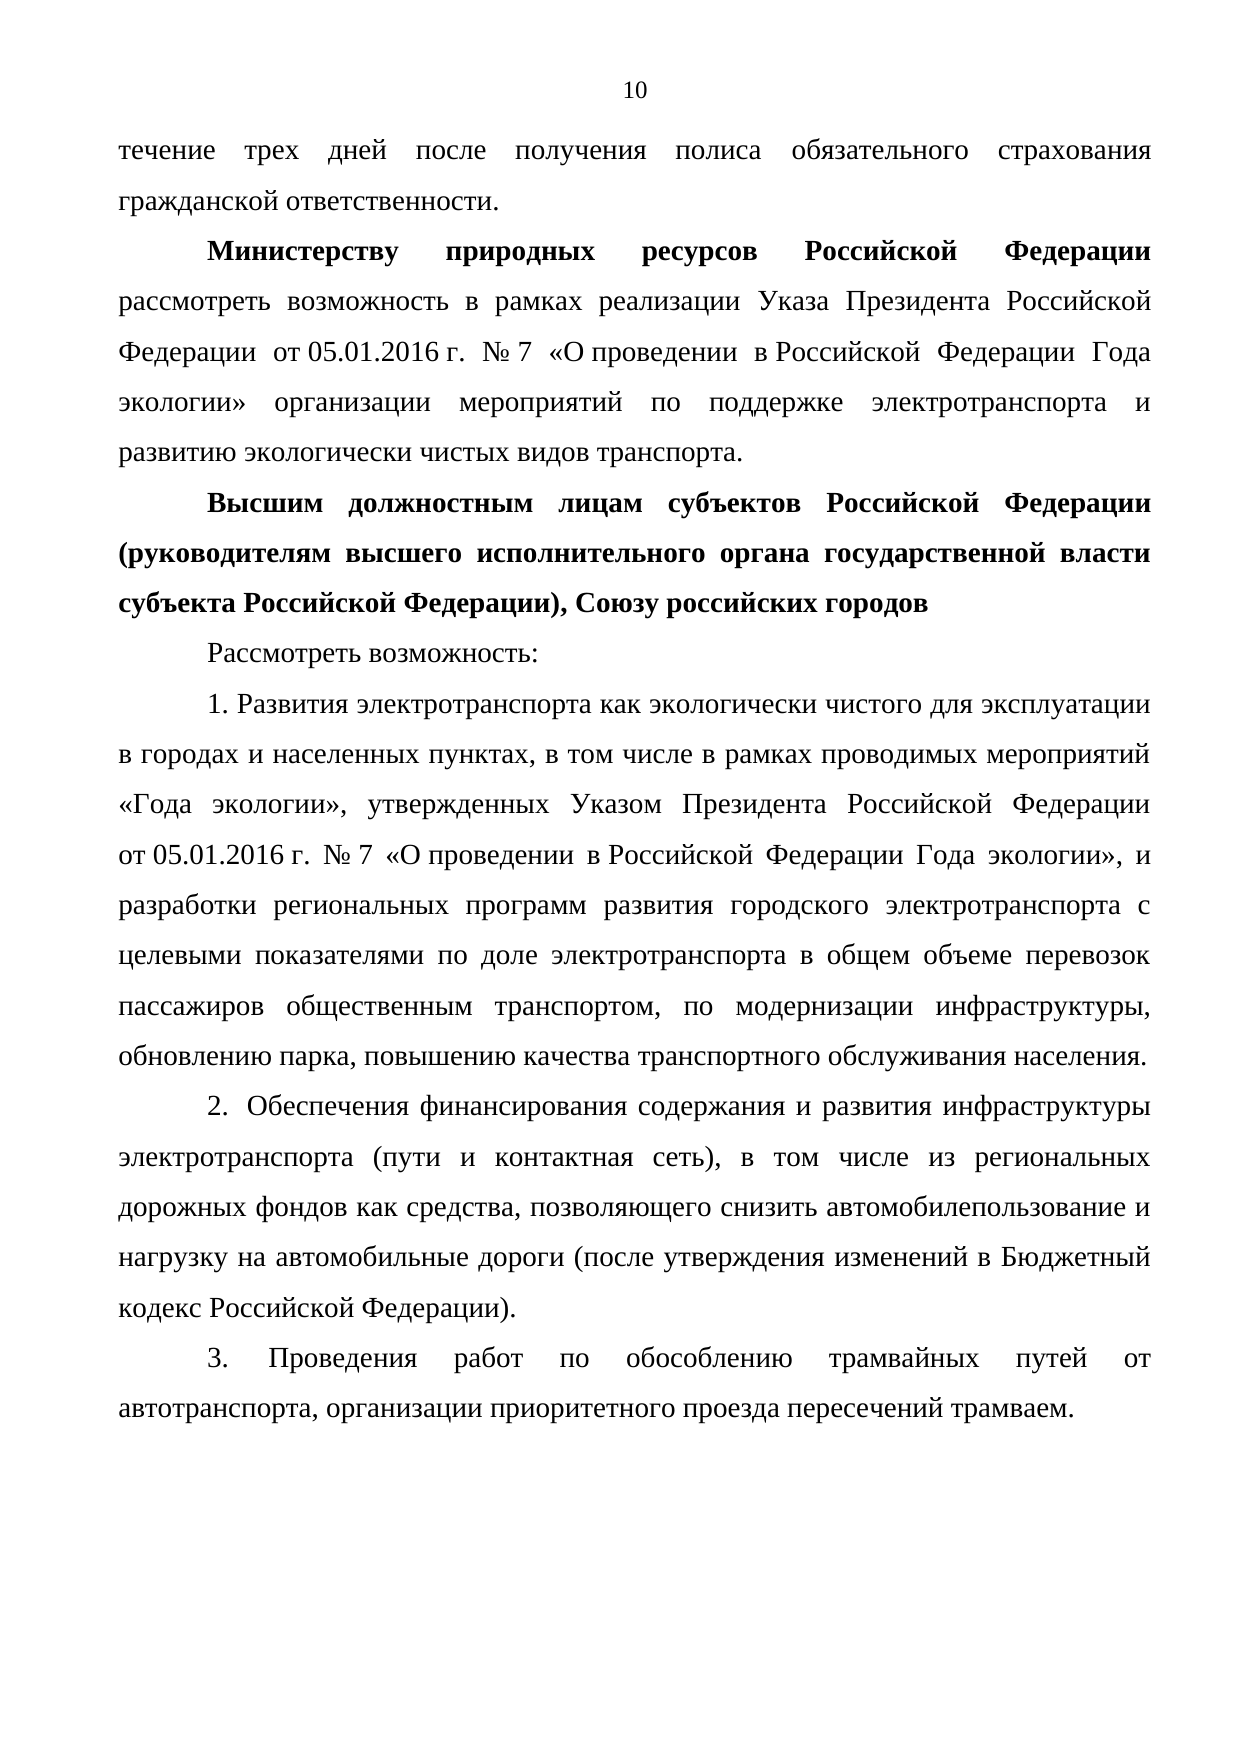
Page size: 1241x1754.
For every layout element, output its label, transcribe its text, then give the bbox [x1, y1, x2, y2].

text Высшим должностным лицам субъектов Российской Федерации (руководителям высшего исполнительного органа государственной власти субъекта Российской Федерации), Союзу российских городов [118, 485, 1152, 535]
text 1. Развития электротранспорта как экологически чистого для эксплуатации в городах и населенных пунктах, в том числе в рамках проводимых мероприятий «Года экологии», утвержденных Указом Президента Российской Федерации от 05.01.2016 г. № 7 «О проведении в Российской Федерации Года экологии», и разработки региональных программ развития городского электротранспорта с целевыми показателями по доле электротранспорта в общем объеме перевозок пассажиров общественным транспортом, по модернизации инфраструктуры, обновлению парка, повышению качества транспортного обслуживания населения. [118, 686, 1152, 1072]
text Высшим должностным лицам субъектов Российской Федерации (руководителям высшего исполнительного органа государственной власти субъекта Российской Федерации), Союзу российских городов [118, 568, 1152, 619]
list Проведения работ по обособлению трамвайных путей от автотранспорта, организации приоритетного проезда пересечений трамваем. [118, 1340, 1152, 1424]
list Обеспечения финансирования содержания и развития инфраструктуры электротранспорта (пути и контактная сеть), в том числе из региональных дорожных фондов как средства, позволяющего снизить автомобилепользование и нагрузку на автомобильные дороги (после утверждения изменений в Бюджетный кодекс Российской Федерации). [118, 1088, 1152, 1323]
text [118, 132, 1152, 216]
text Рассмотреть возможность: [118, 636, 1152, 669]
text Министерству природных ресурсов Российской Федерации рассмотреть возможность в рамках реализации Указа Президента Российской Федерации от 05.01.2016 г. № 7 «О проведении в Российской Федерации Года экологии» организации мероприятий по поддержке электротранспорта и развитию экологически чистых видов транспорта. [118, 233, 1152, 468]
